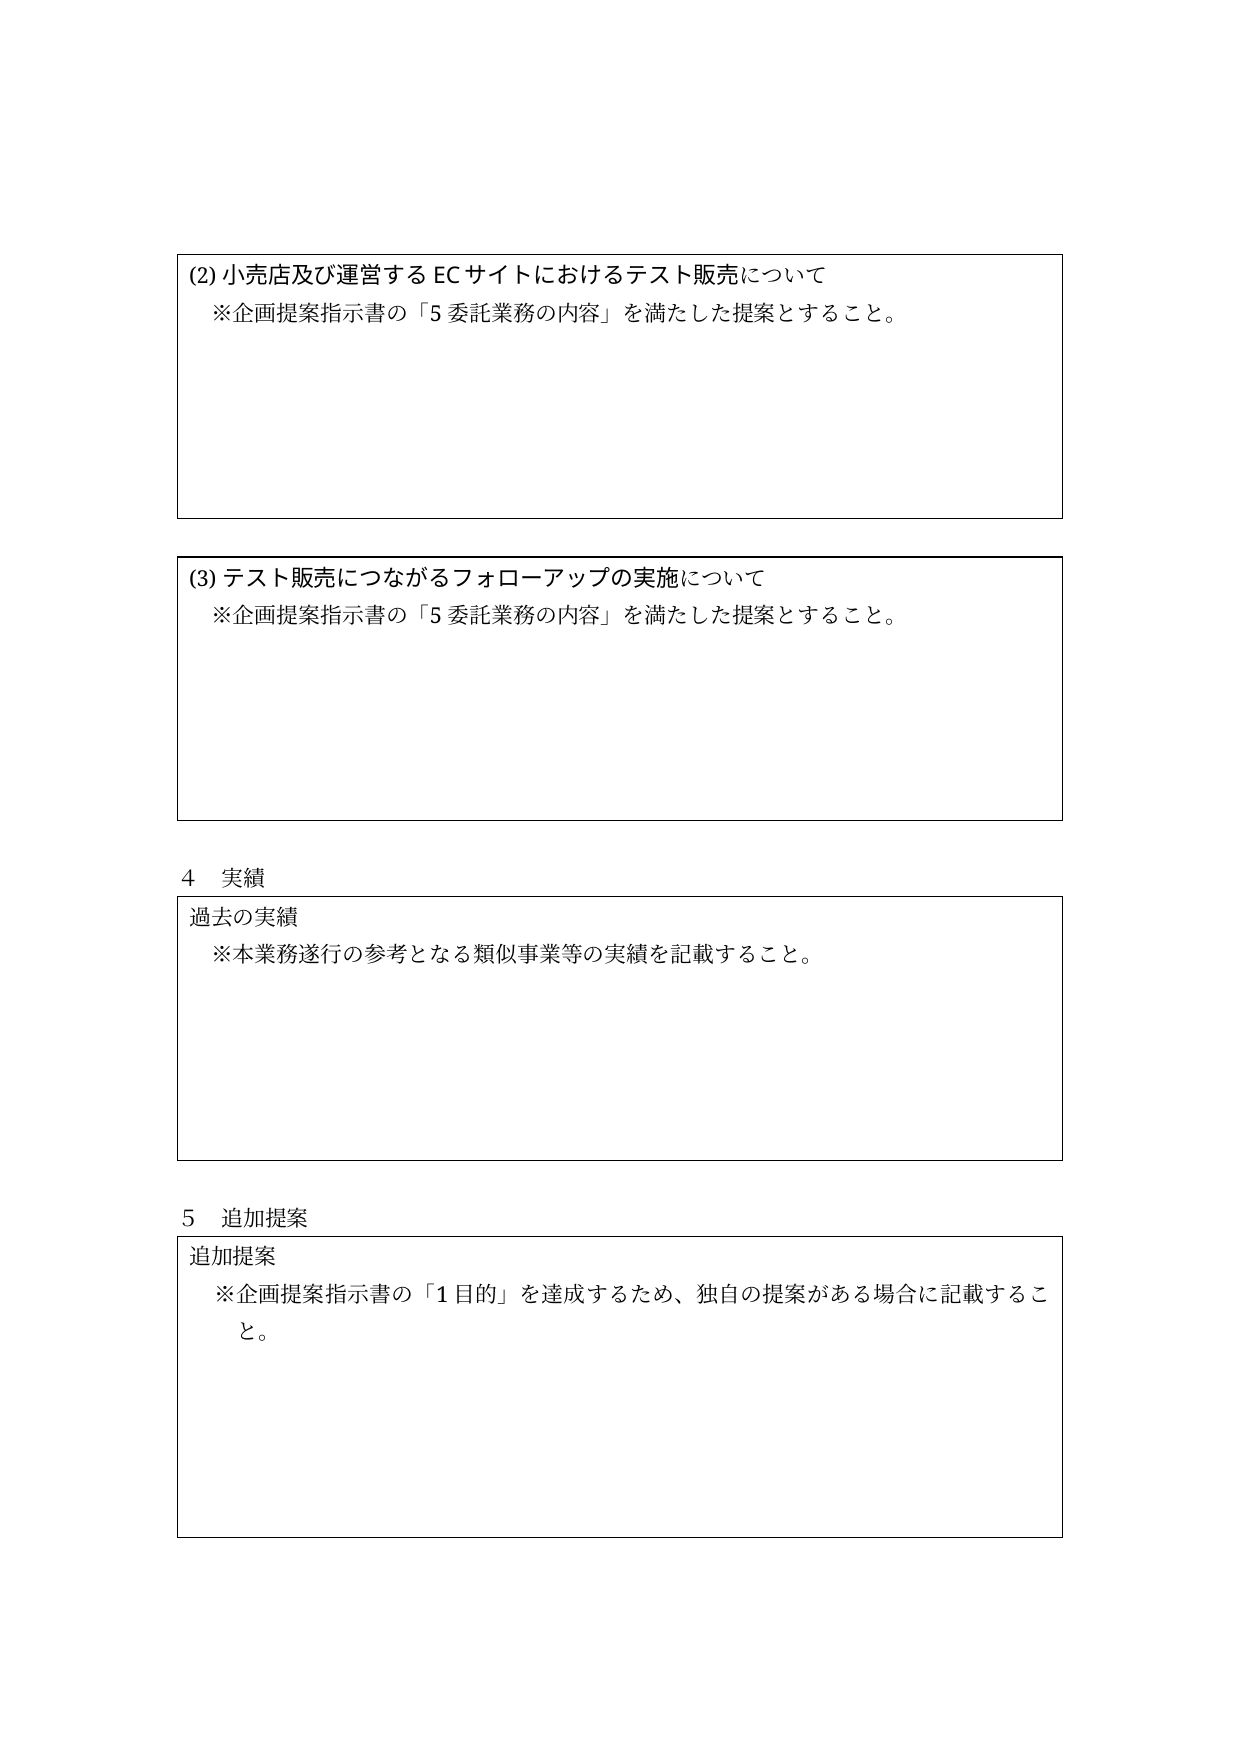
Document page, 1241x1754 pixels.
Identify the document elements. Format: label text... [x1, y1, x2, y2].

table_header (3) テスト販売につながるフォローアップの実施について ※企画提案指示書の「5 委託業務の内容」を満たした提案とすること。 [178, 558, 1062, 820]
text ５ 追加提案 [177, 1198, 1063, 1236]
table_header 過去の実績 ※本業務遂行の参考となる類似事業等の実績を記載すること。 [178, 897, 1062, 1159]
table_header (2) 小売店及び運営するECサイトにおけるテスト販売について ※企画提案指示書の「5 委託業務の内容」を満たした提案とすること。 [178, 255, 1062, 518]
text ４ 実績 [177, 858, 1063, 896]
table_header 追加提案 ※企画提案指示書の「1目的」を達成するため、独自の提案がある場合に記載すること。 [178, 1237, 1062, 1537]
